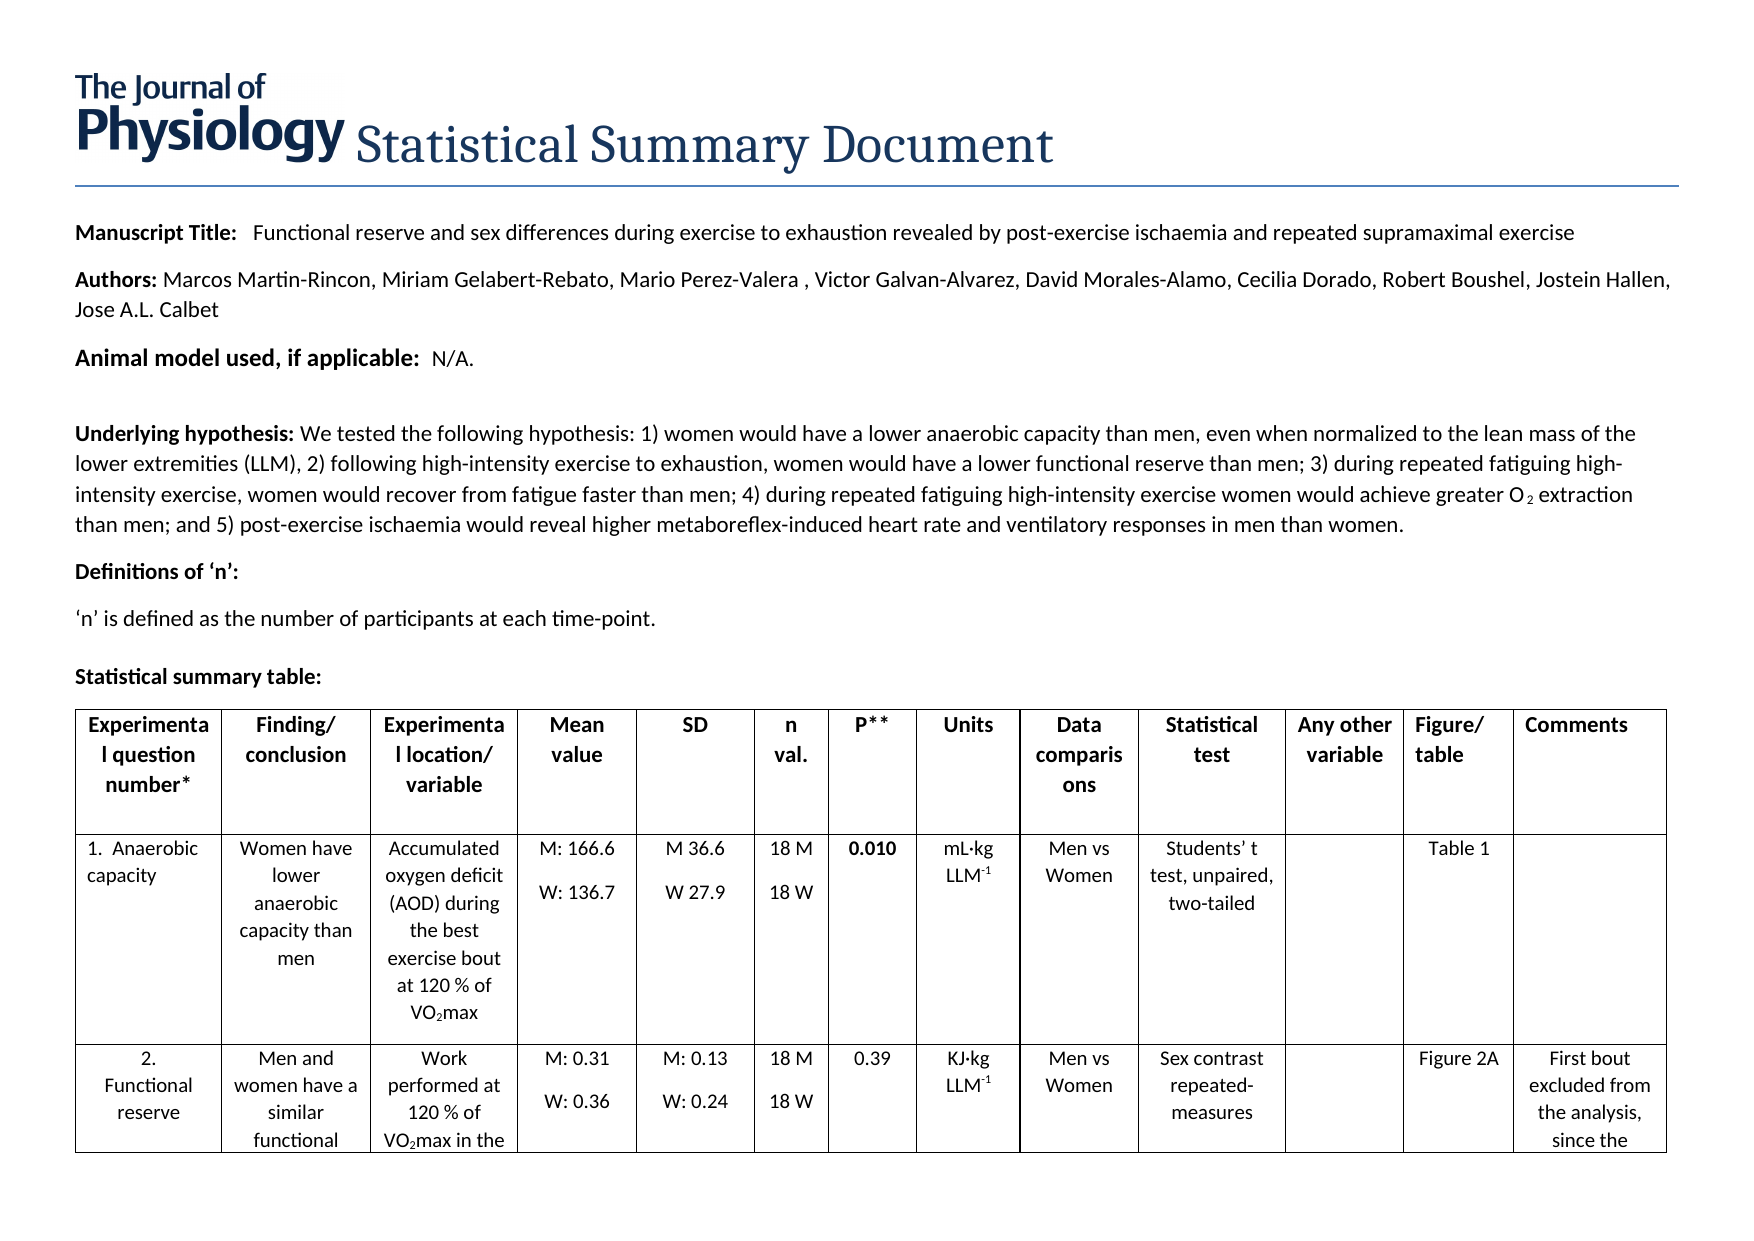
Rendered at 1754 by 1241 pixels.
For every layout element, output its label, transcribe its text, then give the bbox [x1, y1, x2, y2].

table_cell 18 M 18 W [755, 835, 828, 1044]
table_header Units [917, 710, 1019, 834]
table_header Mean value [518, 710, 636, 834]
text Underlying hypothesis: We tested the following hypothesis: 1) women would have a lower anaerobic capacity than men, even when normalized to the lean mass of the lower extremities (LLM), 2) following high-intensity exercise to exhaustion, women would have a lower functional reserve than men; 3) during repeated fatiguing high-intensity exercise, women would recover from fatigue faster than men; 4) during repeated fatiguing high-intensity exercise women would achieve greater O2 extraction than men; and 5) post-exercise ischaemia would reveal higher metaboreflex-induced heart rate and ventilatory responses in men than women. [75, 419, 1679, 538]
text Animal model used, if applicable: N/A. [75, 342, 1679, 372]
text Statistical summary table: [75, 662, 1679, 690]
table_cell [1514, 835, 1666, 1044]
table_cell mL·kg LLM-1 [917, 835, 1019, 1044]
table_cell Men vs Women [1021, 1045, 1138, 1152]
table_cell First bout excluded from the analysis, since the functional reserve manifests after exhaustion [1514, 1045, 1666, 1152]
table_cell Accumulated oxygen deficit (AOD) during the best exercise bout at 120 % of VO2max [371, 835, 517, 1044]
table_cell Work performed at 120 % of VO2max in the 2nd and 3rd exercise bouts preceded by ischaemic recovery [371, 1045, 517, 1152]
table_cell M: 0.31 W: 0.36 [518, 1045, 636, 1152]
table_cell Students’ t test, unpaired, two-tailed [1139, 835, 1285, 1044]
table_cell Sex contrast repeated-measures ANOVA [1139, 1045, 1285, 1152]
table_cell 2. Functional reserve [76, 1045, 221, 1152]
table_header Data comparisons [1021, 710, 1138, 834]
table_header Finding/ conclusion [222, 710, 370, 834]
table_header Any other variable [1286, 710, 1403, 834]
table_cell [1286, 835, 1403, 1044]
table_header Comments [1514, 710, 1666, 834]
picture [75, 73, 345, 163]
table_header Statistical test [1139, 710, 1285, 834]
table_header P** [829, 710, 916, 834]
table_header Experimental question number* [76, 710, 221, 834]
table_cell M: 0.13 W: 0.24 [637, 1045, 754, 1152]
table_cell M 36.6 W 27.9 [637, 835, 754, 1044]
table_cell Table 1 [1404, 835, 1513, 1044]
table_cell Figure 2A [1404, 1045, 1513, 1152]
text Manuscript Title: Functional reserve and sex differences during exercise to exhaustion revealed by post-exercise ischaemia and repeated supramaximal exercise [75, 218, 1679, 246]
table_cell 1. Anaerobic capacity [76, 835, 221, 1044]
table_cell 0.39 [829, 1045, 916, 1152]
table_header Experimental location/ variable [371, 710, 517, 834]
table_header Figure/ table [1404, 710, 1513, 834]
table_header n val. [755, 710, 828, 834]
text Definitions of ‘n’: [45, 557, 1679, 585]
table_cell Men and women have a similar functional reserve [222, 1045, 370, 1152]
text ‘n’ is defined as the number of participants at each time-point. [75, 604, 1679, 632]
table_cell M: 166.6 W: 136.7 [518, 835, 636, 1044]
table_cell KJ·kg LLM-1 [917, 1045, 1019, 1152]
table_cell [1286, 1045, 1403, 1152]
table_cell Women have lower anaerobic capacity than men [222, 835, 370, 1044]
text Authors: Marcos Martin-Rincon, Miriam Gelabert-Rebato, Mario Perez-Valera , Victor Galvan-Alvarez, David Morales-Alamo, Cecilia Dorado, Robert Boushel, Jostein Hallen, Jose A.L. Calbet [75, 265, 1679, 323]
table_header SD [637, 710, 754, 834]
table_cell 0.010 [829, 835, 916, 1044]
table_cell Men vs Women [1021, 835, 1138, 1044]
table_cell 18 M 18 W [755, 1045, 828, 1152]
